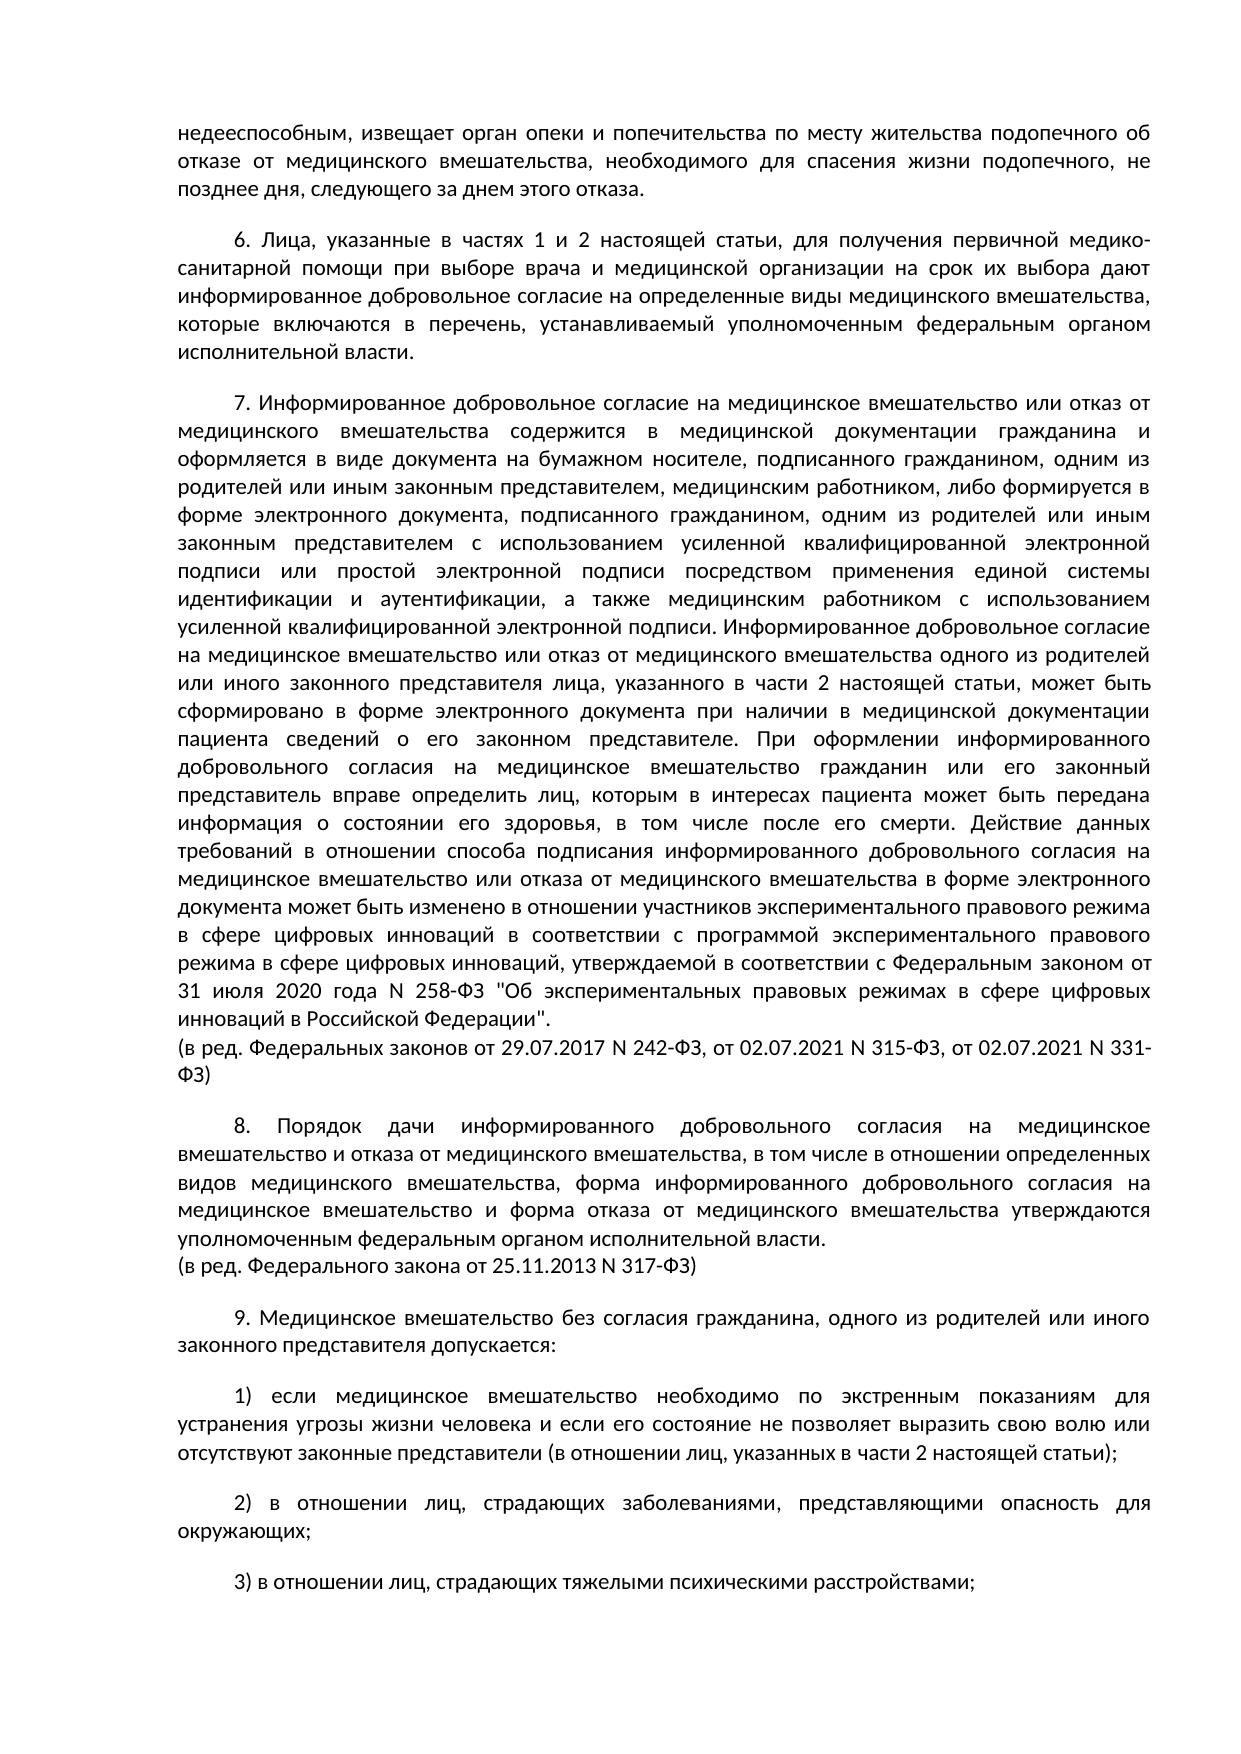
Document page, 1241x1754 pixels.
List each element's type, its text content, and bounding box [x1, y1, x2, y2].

text 1) если медицинское вмешательство необходимо по экстренным показаниям для устранения угрозы жизни человека и если его состояние не позволяет выразить свою волю или отсутствуют законные представители (в отношении лиц, указанных в части 2 настоящей статьи); [177, 1382, 1152, 1466]
text 7. Информированное добровольное согласие на медицинское вмешательство или отказ от медицинского вмешательства содержится в медицинской документации гражданина и оформляется в виде документа на бумажном носителе, подписанного гражданином, одним из родителей или иным законным представителем, медицинским работником, либо формируется в форме электронного документа, подписанного гражданином, одним из родителей или иным законным представителем с использованием усиленной квалифицированной электронной подписи или простой электронной подписи посредством применения единой системы идентификации и аутентификации, а также медицинским работником с использованием усиленной квалифицированной электронной подписи. Информированное добровольное согласие на медицинское вмешательство или отказ от медицинского вмешательства одного из родителей или иного законного представителя лица, указанного в части 2 настоящей статьи, может быть сформировано в форме электронного документа при наличии в медицинской документации пациента сведений о его законном представителе. При оформлении информированного добровольного согласия на медицинское вмешательство гражданин или его законный представитель вправе определить лиц, которым в интересах пациента может быть передана информация о состоянии его здоровья, в том числе после его смерти. Действие данных требований в отношении способа подписания информированного добровольного согласия на медицинское вмешательство или отказа от медицинского вмешательства в форме электронного документа может быть изменено в отношении участников экспериментального правового режима в сфере цифровых инноваций в соответствии с программой экспериментального правового режима в сфере цифровых инноваций, утверждаемой в соответствии с Федеральным законом от 31 июля 2020 года N 258-ФЗ "Об экспериментальных правовых режимах в сфере цифровых инноваций в Российской Федерации". [177, 388, 1152, 1033]
text 2) в отношении лиц, страдающих заболеваниями, представляющими опасность для окружающих; [177, 1488, 1152, 1544]
text 8. Порядок дачи информированного добровольного согласия на медицинское вмешательство и отказа от медицинского вмешательства, в том числе в отношении определенных видов медицинского вмешательства, форма информированного добровольного согласия на медицинское вмешательство и форма отказа от медицинского вмешательства утверждаются уполномоченным федеральным органом исполнительной власти. [177, 1112, 1152, 1252]
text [177, 118, 1152, 202]
text (в ред. Федерального закона от 25.11.2013 N 317-ФЗ) [177, 1252, 1152, 1280]
text 6. Лица, указанные в частях 1 и 2 настоящей статьи, для получения первичной медико-санитарной помощи при выборе врача и медицинской организации на срок их выбора дают информированное добровольное согласие на определенные виды медицинского вмешательства, которые включаются в перечень, устанавливаемый уполномоченным федеральным органом исполнительной власти. [177, 225, 1152, 365]
text 3) в отношении лиц, страдающих тяжелыми психическими расстройствами; [177, 1567, 1152, 1596]
text (в ред. Федеральных законов от 29.07.2017 N 242-ФЗ, от 02.07.2021 N 315-ФЗ, от 02.07.2021 N 331-ФЗ) [177, 1033, 1152, 1089]
text 9. Медицинское вмешательство без согласия гражданина, одного из родителей или иного законного представителя допускается: [177, 1303, 1152, 1359]
